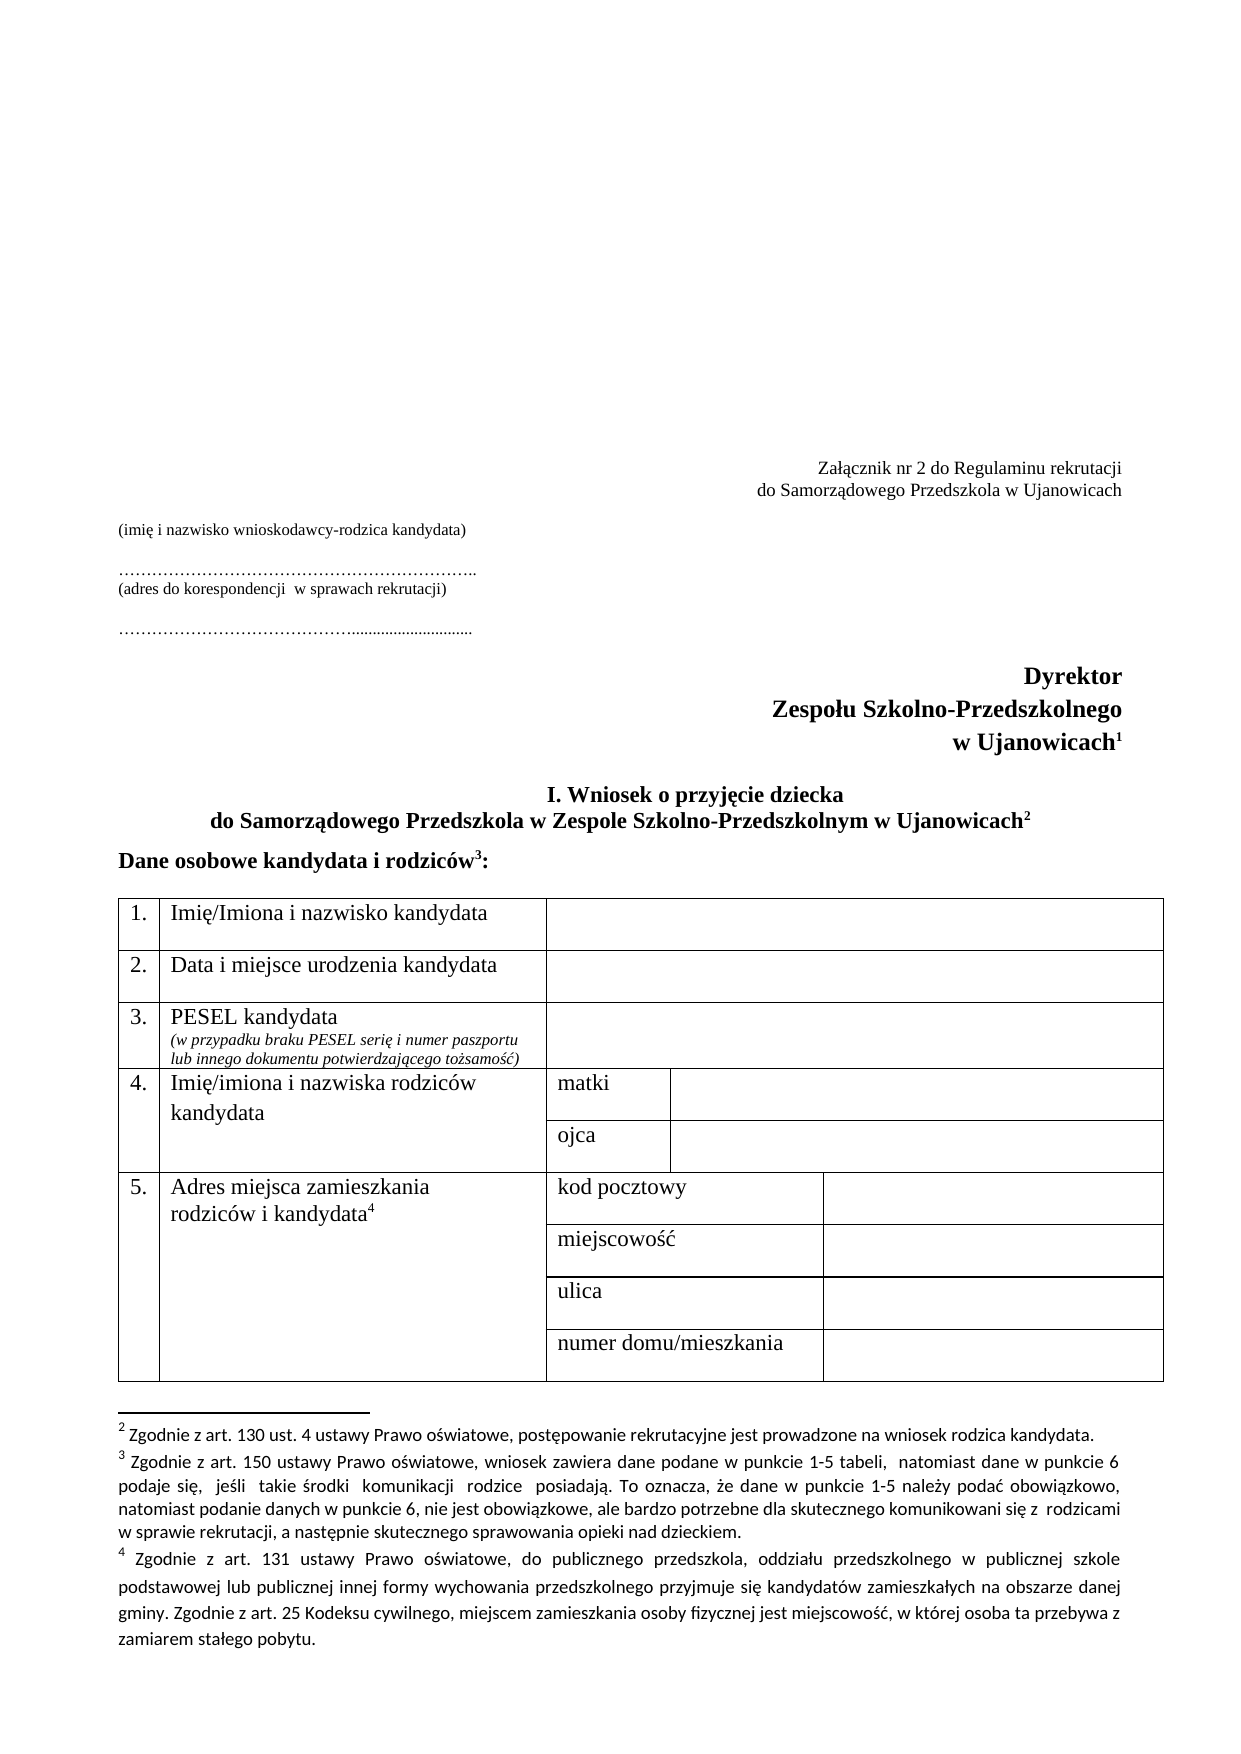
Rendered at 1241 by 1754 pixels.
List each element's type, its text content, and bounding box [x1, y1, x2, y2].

table_cell [824, 1225, 1163, 1276]
text Dane osobowe kandydata i rodziców: [118, 847, 1122, 873]
text do Samorządowego Przedszkola w Ujanowicach [118, 479, 1122, 500]
table_cell Imię/imiona i nazwiska rodziców kandydata [160, 1069, 546, 1172]
table_cell [824, 1330, 1163, 1381]
table_cell 3. [119, 1003, 159, 1068]
table_cell PESEL kandydata (w przypadku braku PESEL serię i numer paszportu lub innego dokumentu potwierdzającego tożsamość) [160, 1003, 546, 1068]
table_cell matki [547, 1069, 670, 1120]
table_cell [824, 1173, 1163, 1224]
text do Samorządowego Przedszkola w Zespole Szkolno-Przedszkolnym w Ujanowicach [118, 808, 1122, 834]
text ……………………………………............................. [118, 618, 1122, 638]
table_cell Data i miejsce urodzenia kandydata [160, 951, 546, 1002]
table_cell ulica [547, 1278, 823, 1328]
text Dyrektor Zespołu Szkolno-Przedszkolnego w Ujanowicach1 [118, 661, 1122, 756]
table_cell 2. [119, 951, 159, 1002]
text (imię i nazwisko wnioskodawcy-rodzica kandydata) [118, 500, 1122, 538]
table_cell numer domu/mieszkania [547, 1330, 823, 1381]
table_cell [547, 1003, 1163, 1068]
table_cell ojca [547, 1121, 670, 1172]
table_header Imię/Imiona i nazwisko kandydata [160, 899, 546, 950]
table_header [547, 899, 1163, 950]
text Załącznik nr 2 do Regulaminu rekrutacji [118, 457, 1122, 479]
text ……………………………………………………….. (adres do korespondencji w sprawach rekrutacji) [118, 559, 1122, 598]
table_header 1. [119, 899, 159, 950]
table_cell kod pocztowy [547, 1173, 823, 1224]
table_cell Adres miejsca zamieszkania rodziców i kandydata [160, 1173, 546, 1381]
table_cell 5. [119, 1173, 159, 1381]
list I. Wniosek o przyjęcie dziecka [268, 781, 1122, 808]
table_cell miejscowość [547, 1225, 823, 1276]
table_cell 4. [119, 1069, 159, 1172]
table_cell [547, 951, 1163, 1002]
table_cell [671, 1069, 1163, 1120]
table_cell [671, 1121, 1163, 1172]
table_cell [824, 1278, 1163, 1328]
